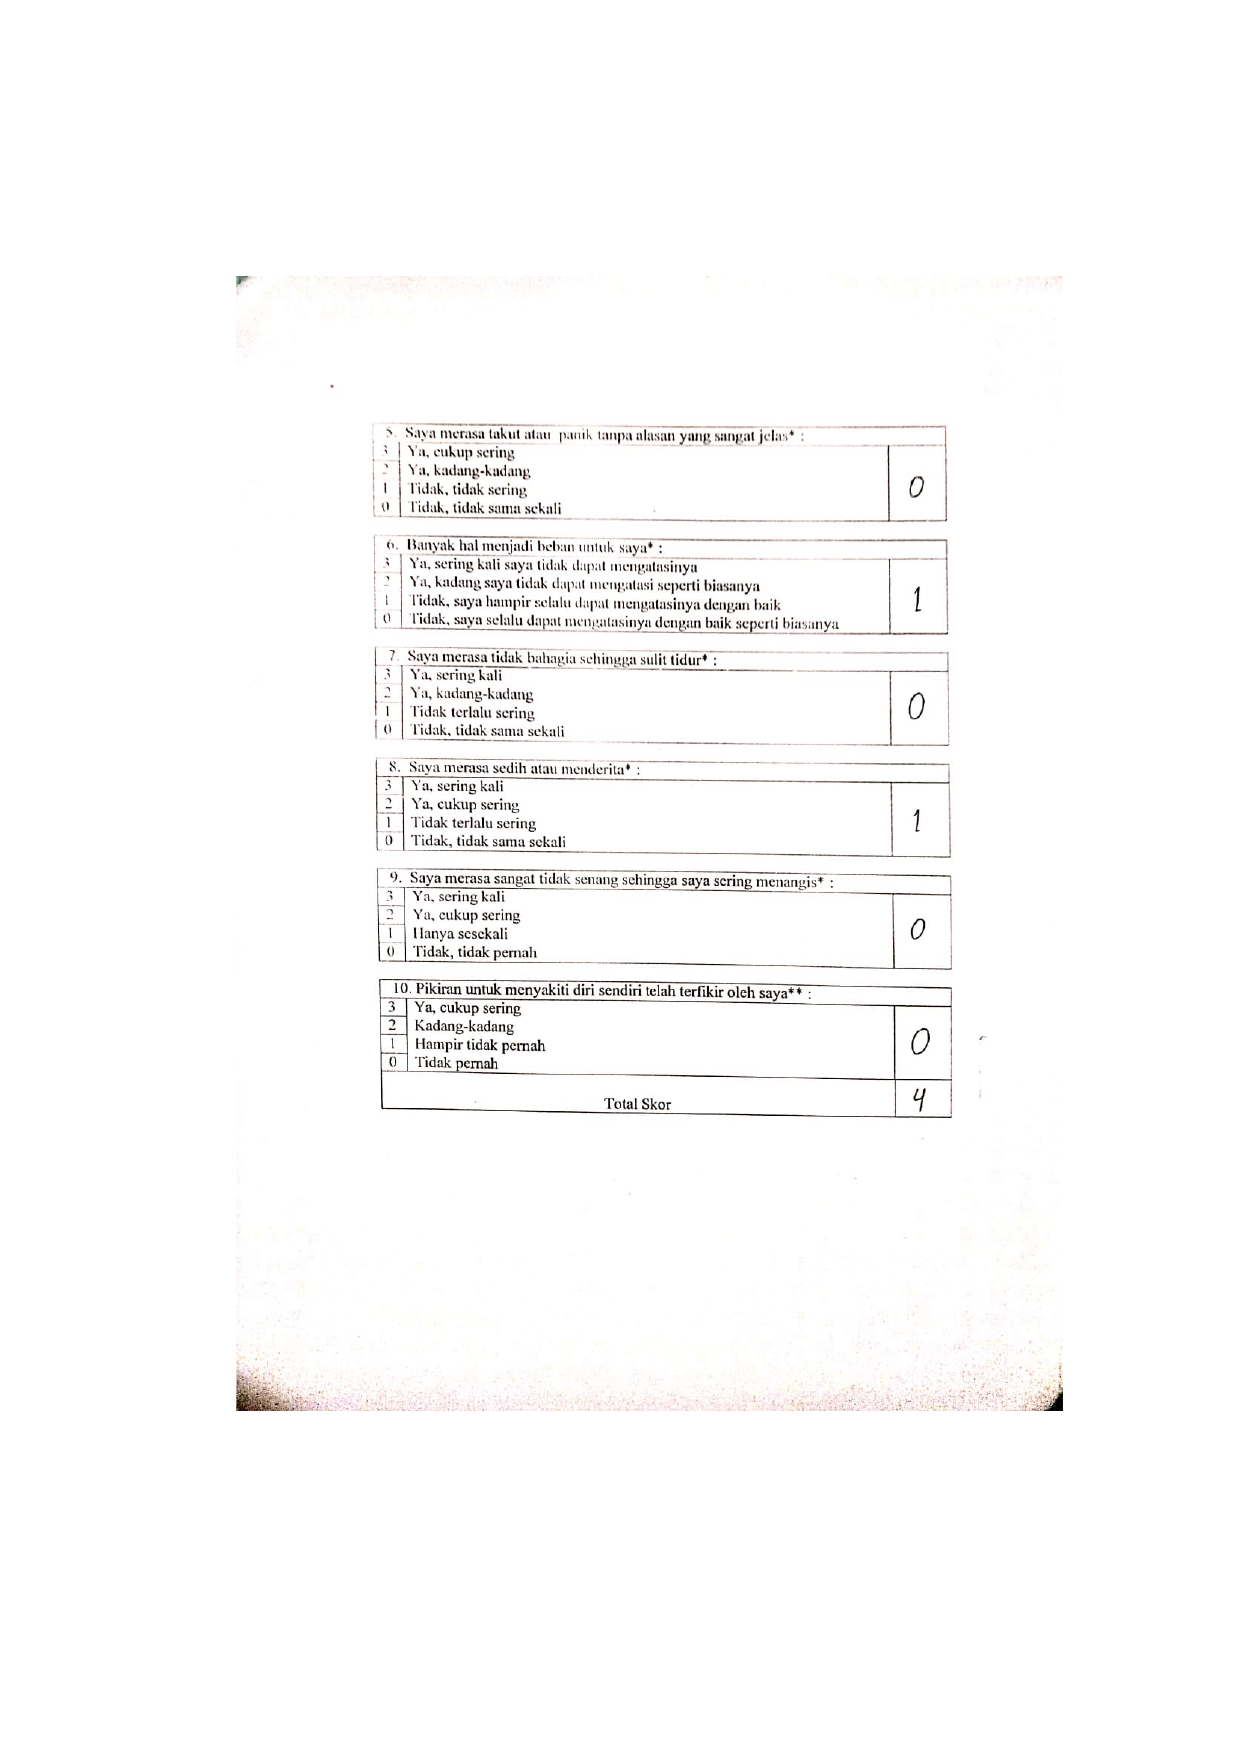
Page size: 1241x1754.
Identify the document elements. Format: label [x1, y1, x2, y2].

picture [236, 276, 1063, 1411]
